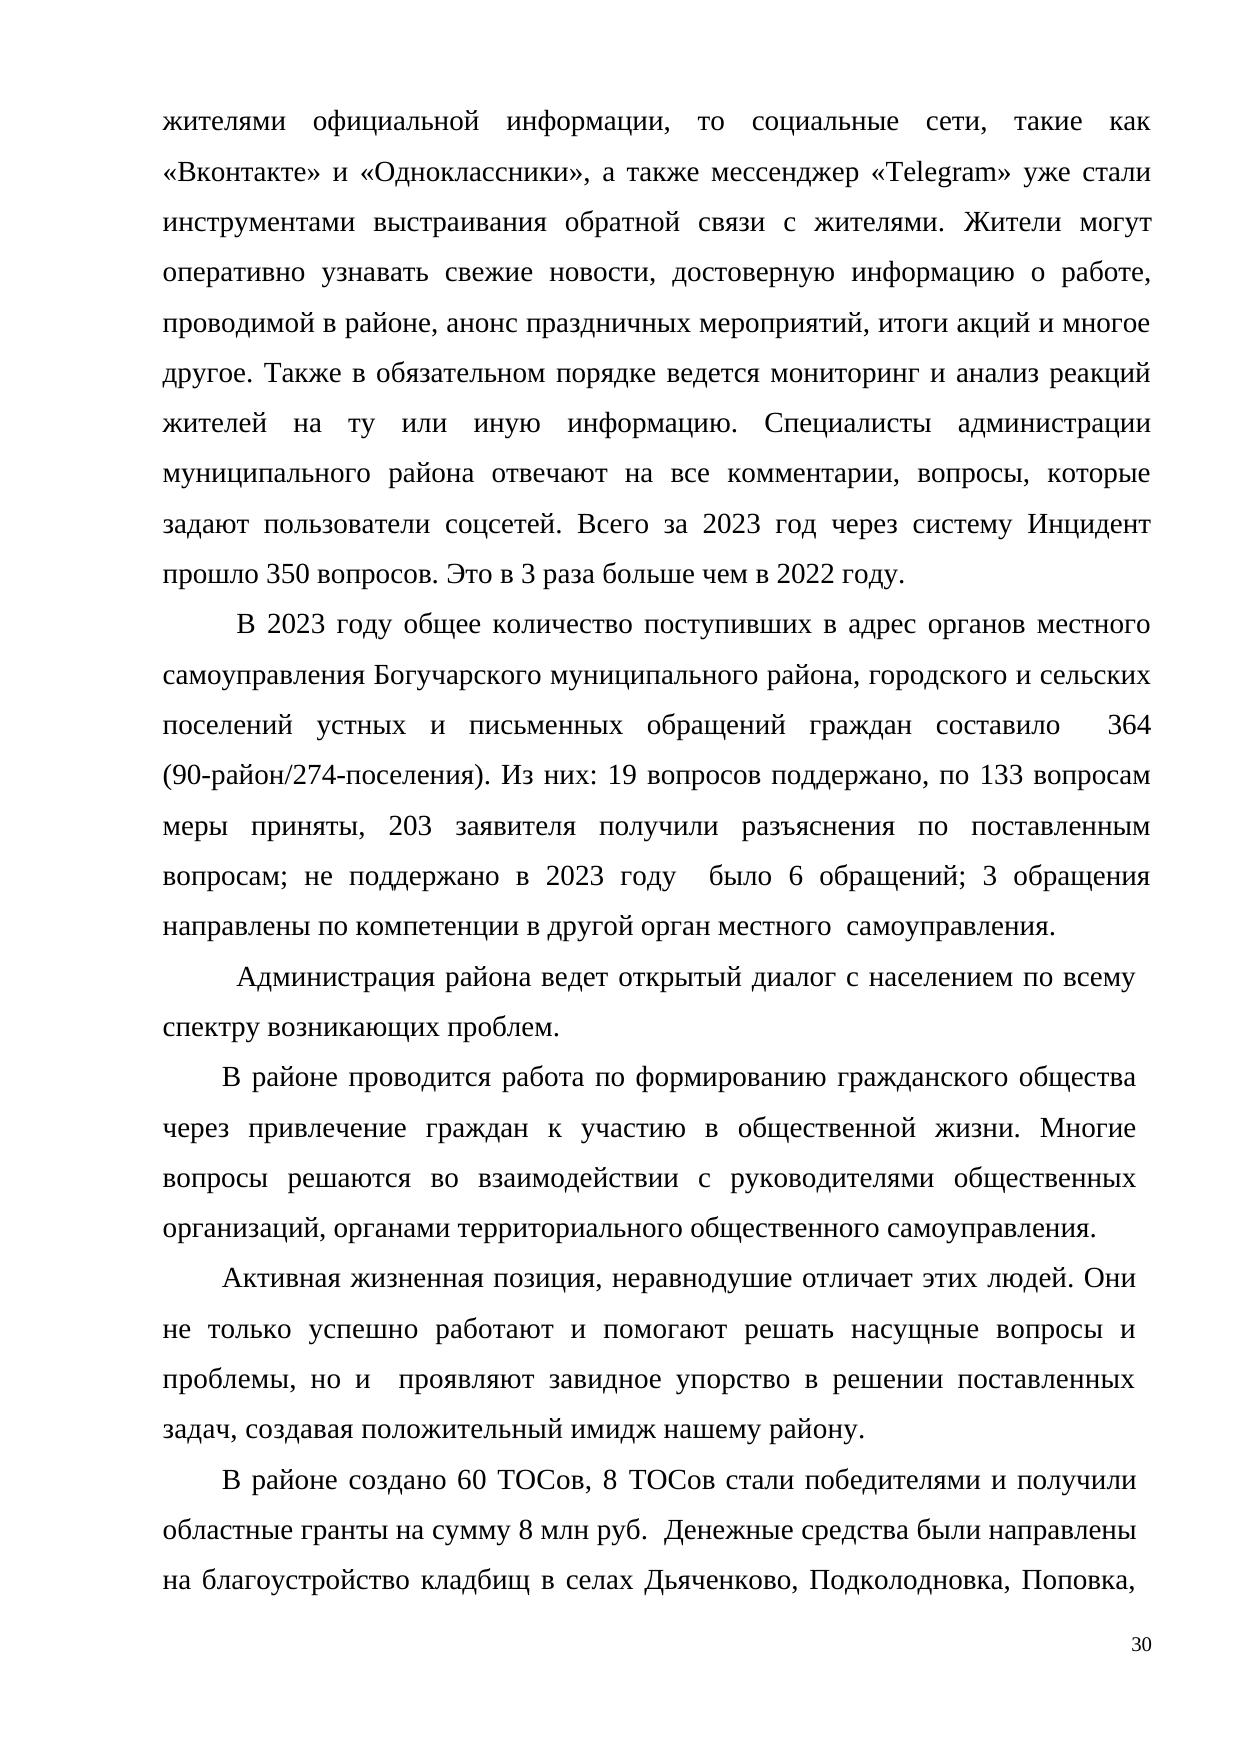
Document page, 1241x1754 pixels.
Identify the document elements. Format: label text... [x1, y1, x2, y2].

text В 2023 году общее количество поступивших в адрес органов местного самоуправления Богучарского муниципального района, городского и сельских поселений устных и письменных обращений граждан составило 364 (90-район/274-поселения). Из них: 19 вопросов поддержано, по 133 вопросам меры приняты, 203 заявителя получили разъяснения по поставленным вопросам; не поддержано в 2023 году было 6 обращений; 3 обращения направлены по компетенции в другой орган местного самоуправления. [162, 607, 1152, 942]
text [162, 103, 1152, 590]
text Активная жизненная позиция, неравнодушие отличает этих людей. Они не только успешно работают и помогают решать насущные вопросы и проблемы, но и проявляют завидное упорство в решении поставленных задач, создавая положительный имидж нашему району. [162, 1261, 1137, 1445]
text Администрация района ведет открытый диалог с населением по всему спектру возникающих проблем. [162, 959, 1137, 1043]
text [162, 1462, 1137, 1596]
text В районе проводится работа по формированию гражданского общества через привлечение граждан к участию в общественной жизни. Многие вопросы решаются во взаимодействии с руководителями общественных организаций, органами территориального общественного самоуправления. [162, 1059, 1137, 1244]
